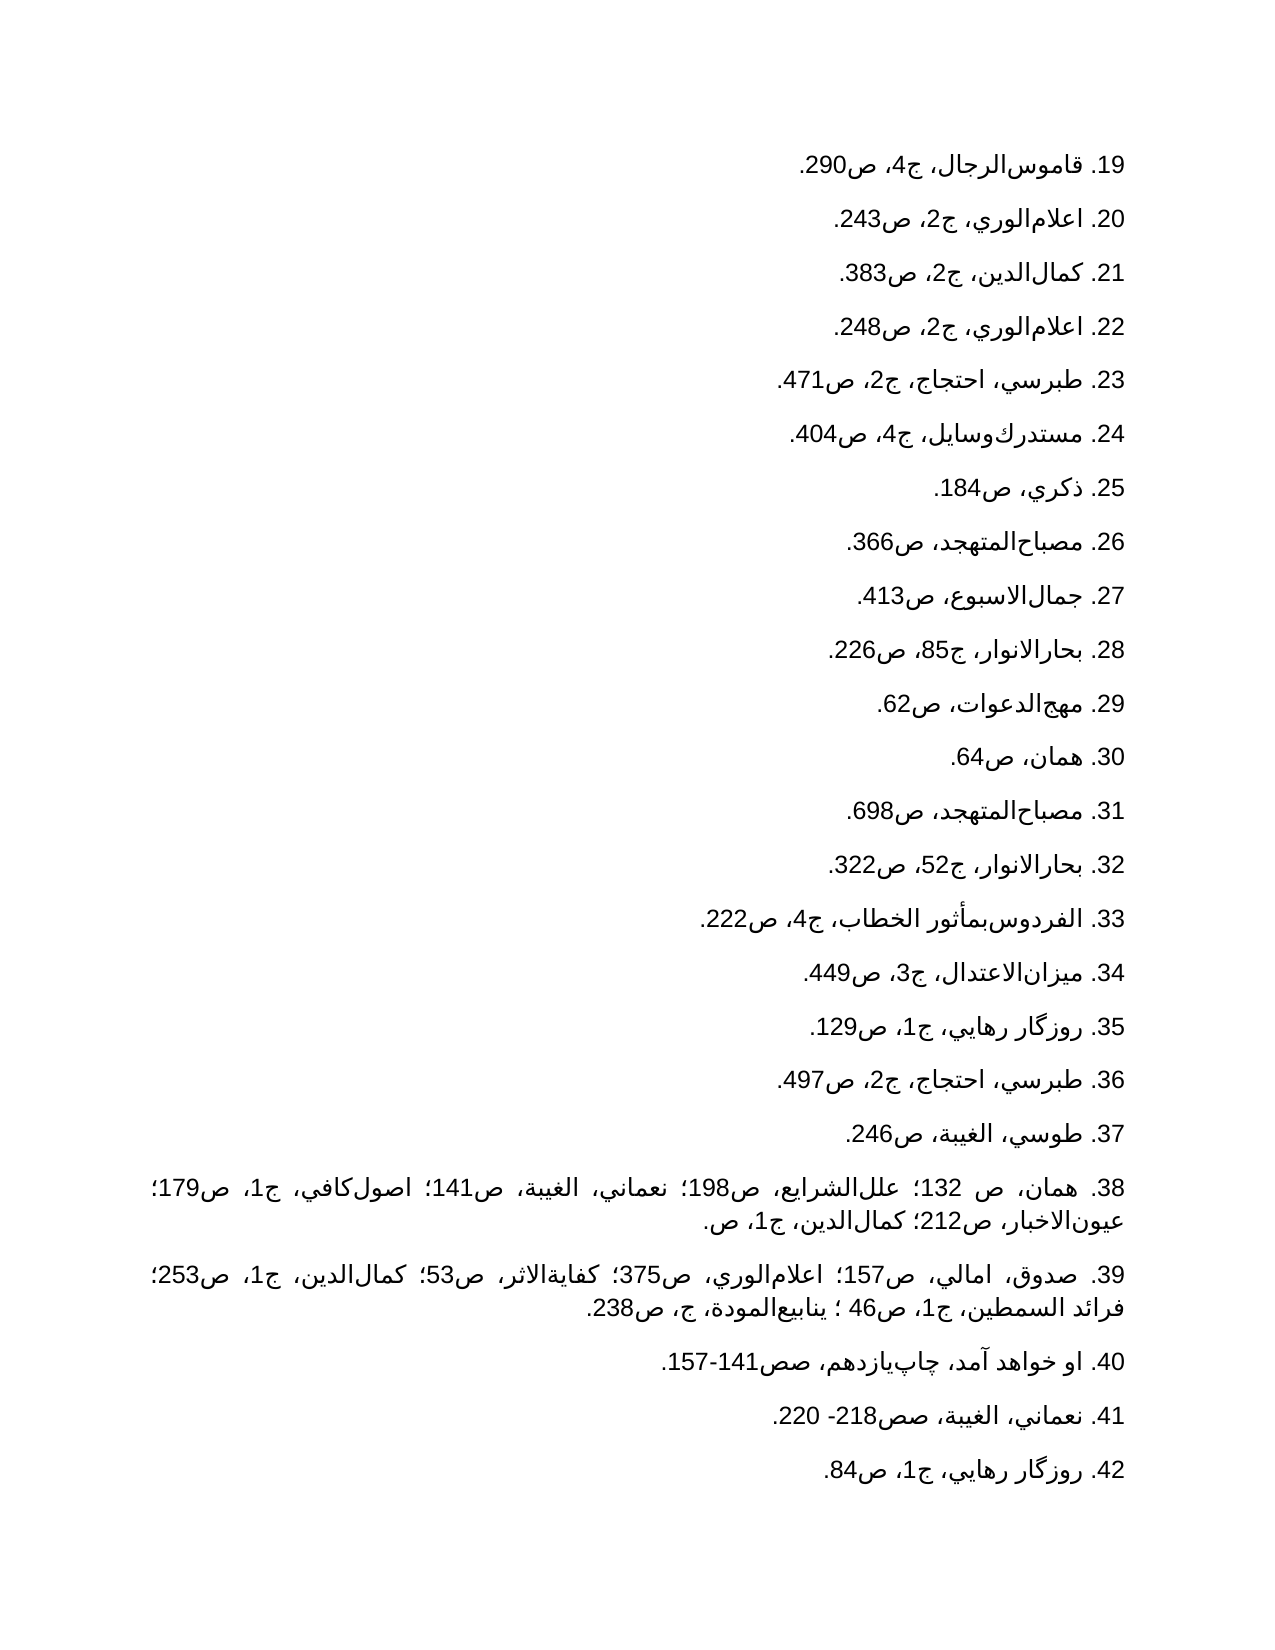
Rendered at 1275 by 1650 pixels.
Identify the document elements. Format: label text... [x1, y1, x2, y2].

text 28. بحارالانوار، ج‌85، ص‌226. [150, 635, 1125, 663]
text 36. طبرسي، احتجاج‌، ج‌2، ص‌497. [150, 1066, 1125, 1094]
text 21. كمال‌الدين‌، ج‌2، ص‌383. [150, 258, 1125, 286]
text 27. جمال‌الاسبوع‌، ص‌413. [150, 581, 1125, 609]
text 31. مصباح‌المتهجد، ص‌698. [150, 796, 1125, 825]
text 41. نعماني‌، الغيبة، صص‌218- 220. [150, 1401, 1125, 1429]
text 37. طوسي، الغيبة‌، ص‌246. [150, 1119, 1125, 1148]
text 20. اعلام‌الوري‌، ج‌2، ص‌243. [150, 204, 1125, 233]
text 34. ميزان‌الاعتدال‌، ج‌3، ص‌449. [150, 958, 1125, 987]
text 29. مهج‌الدعوات‌، ص‌62. [150, 688, 1125, 717]
text 22. اعلام‌الوري‌، ج‌2، ص‌248. [150, 312, 1125, 340]
text 33. الفردوس‌بمأثور الخطاب‌، ج‌4، ص‌222. [150, 904, 1125, 933]
text 23. طبرسي، احتجاج، ج‌2، ص‌471. [150, 365, 1125, 394]
text 32. بحارالانوار، ج‌52، ص‌322. [150, 850, 1125, 879]
text 19. قاموس‌الرجال‌، ج‌4، ص‌290. [150, 150, 1125, 179]
text 40. او خواهد آمد، چاپ‌يازدهم‌، صص‌141-157. [150, 1347, 1125, 1376]
text 26. مصباح‌المتهجد، ص‌366. [150, 527, 1125, 556]
text 24. مستدرك‌وسايل‌، ج‌4، ص‌404. [150, 419, 1125, 448]
text 25. ذكري‌، ص‌184. [150, 473, 1125, 502]
text 35. روزگار رهايي‌، ج‌1، ص‌129. [150, 1012, 1125, 1040]
text 30. همان‌، ص‌64. [150, 742, 1125, 771]
text 38. همان، ص 132؛ علل‌الشرايع‌، ص‌198؛ نعماني، الغيبة‌، ص‌141؛ اصول‌كافي‌، ج‌1، ص‌179؛ عيون‌الاخبار، ص‌212؛ كمال‌الدين‌، ج‌1، ص‌. [150, 1173, 1125, 1235]
text 42. روزگار رهايي‌، ج‌1، ص‌84. [150, 1455, 1125, 1483]
text 39. صدوق، امالي‌‌، ص‌157؛ اعلام‌الوري‌، ص‌375؛ كفاية‌الاثر، ص‌53؛ كمال‌الدين‌، ج‌1، ص‌253؛ فرائد السمطين‌، ج‌1، ص‌46 ؛ ينابيع‌المودة، ج‌، ص‌238. [150, 1260, 1125, 1322]
